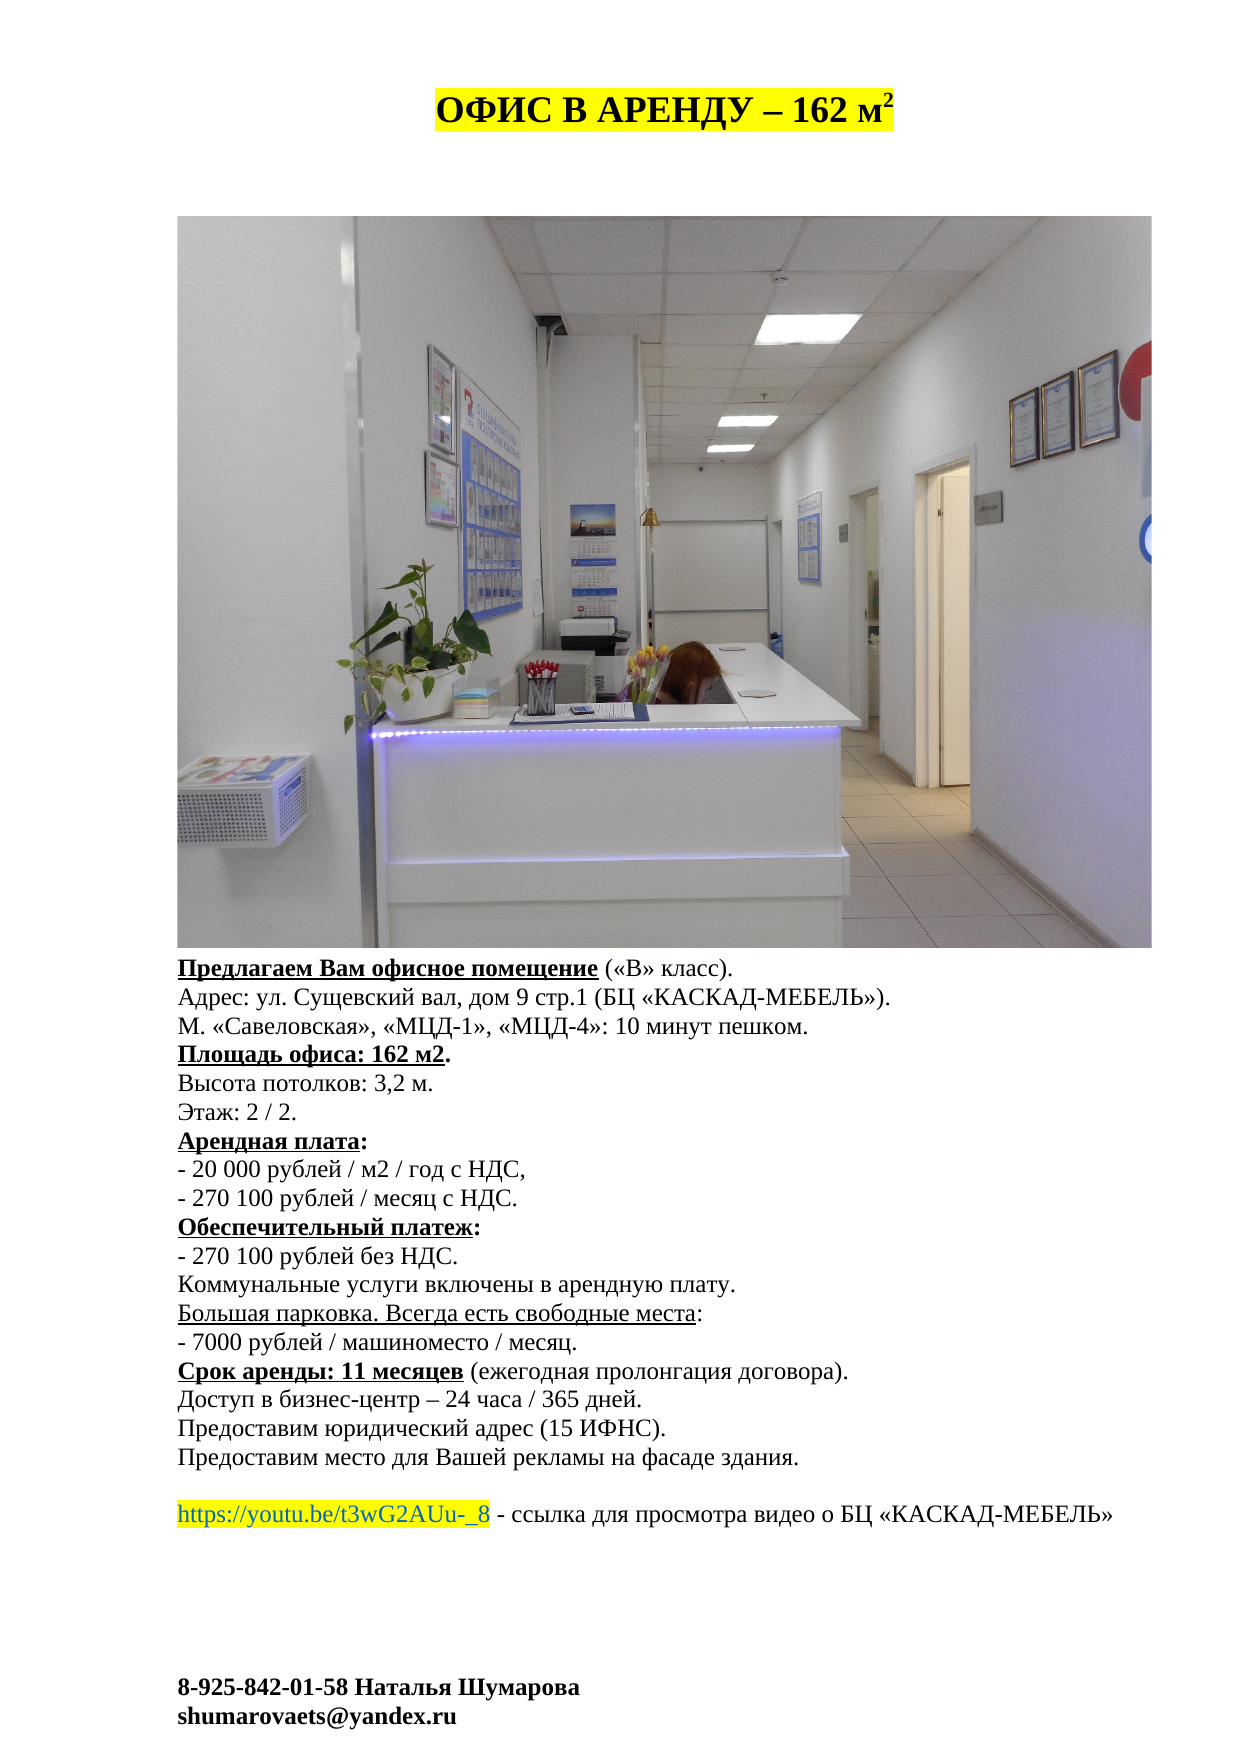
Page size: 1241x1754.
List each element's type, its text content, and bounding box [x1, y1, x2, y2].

text Высота потолков: 3,2 м. [177, 1068, 1152, 1097]
text Обеспечительный платеж: [177, 1212, 1152, 1241]
text Предоставим место для Вашей рекламы на фасаде здания. [177, 1442, 1152, 1471]
text Коммунальные услуги включены в арендную плату. [177, 1269, 1152, 1298]
text - 7000 рублей / машиноместо / месяц. [177, 1327, 1152, 1356]
text - 20 000 рублей / м2 / год с НДС, [177, 1154, 1152, 1183]
text 8-925-842-01-58 Наталья Шумарова [177, 1672, 1152, 1701]
text https://youtu.be/t3wG2AUu-_8 - ссылка для просмотра видео о БЦ «КАСКАД-МЕБЕЛЬ» [177, 1499, 1152, 1528]
text Адрес: ул. Сущевский вал, дом 9 стр.1 (БЦ «КАСКАД-МЕБЕЛЬ»). [177, 982, 1152, 1011]
text Арендная плата: [177, 1126, 1152, 1154]
text - 270 100 рублей без НДС. [177, 1241, 1152, 1269]
text - 270 100 рублей / месяц с НДС. [177, 1183, 1152, 1212]
text Большая парковка. Всегда есть свободные места: [177, 1298, 1152, 1327]
text Срок аренды: 11 месяцев (ежегодная пролонгация договора). [177, 1356, 1152, 1384]
text Площадь офиса: 162 м2. [177, 1039, 1152, 1068]
text Доступ в бизнес-центр – 24 часа / 365 дней. [177, 1384, 1152, 1413]
text М. «Савеловская», «МЦД-1», «МЦД-4»: 10 минут пешком. [177, 1011, 1152, 1039]
text shumarovaets@yandex.ru [177, 1701, 1152, 1729]
text Предоставим юридический адрес (15 ИФНС). [177, 1413, 1152, 1442]
text Предлагаем Вам офисное помещение («В» класс). [177, 953, 1152, 982]
text ОФИС В АРЕНДУ – 162 м2 [177, 87, 1152, 131]
text Этаж: 2 / 2. [177, 1097, 1152, 1126]
picture [177, 216, 1152, 948]
